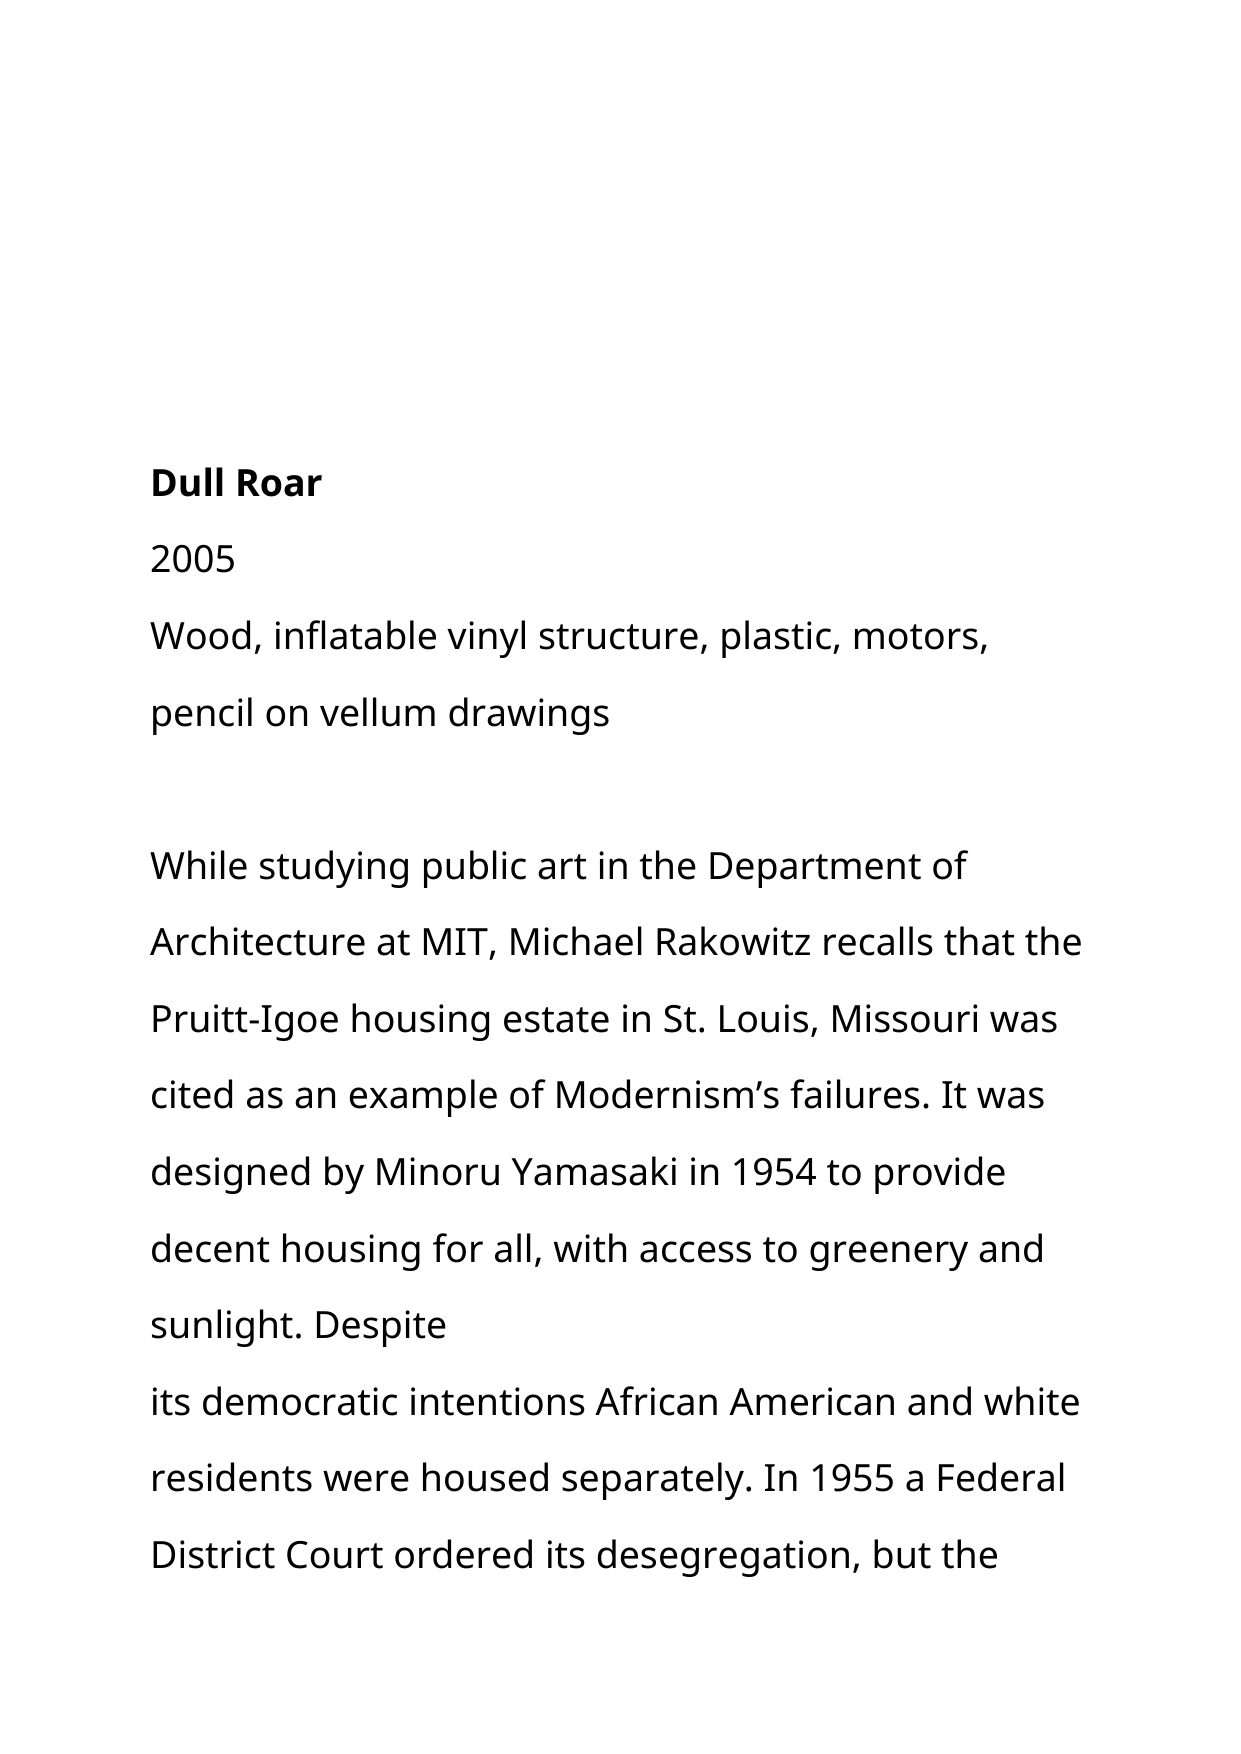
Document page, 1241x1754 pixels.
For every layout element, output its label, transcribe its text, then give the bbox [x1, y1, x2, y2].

text Wood, inflatable vinyl structure, plastic, motors, pencil on vellum drawings [150, 609, 1090, 737]
text 2005 [150, 533, 1090, 584]
text While studying public art in the Department of [150, 839, 1090, 890]
text Architecture at MIT, Michael Rakowitz recalls that the Pruitt-Igoe housing estate in St. Louis, Missouri was cited as an example of Modernism’s failures. It was designed by Minoru Yamasaki in 1954 to provide decent housing for all, with access to greenery and sunlight. Despite [150, 916, 1090, 1349]
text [150, 1375, 1090, 1579]
text Dull Roar [150, 456, 1090, 507]
